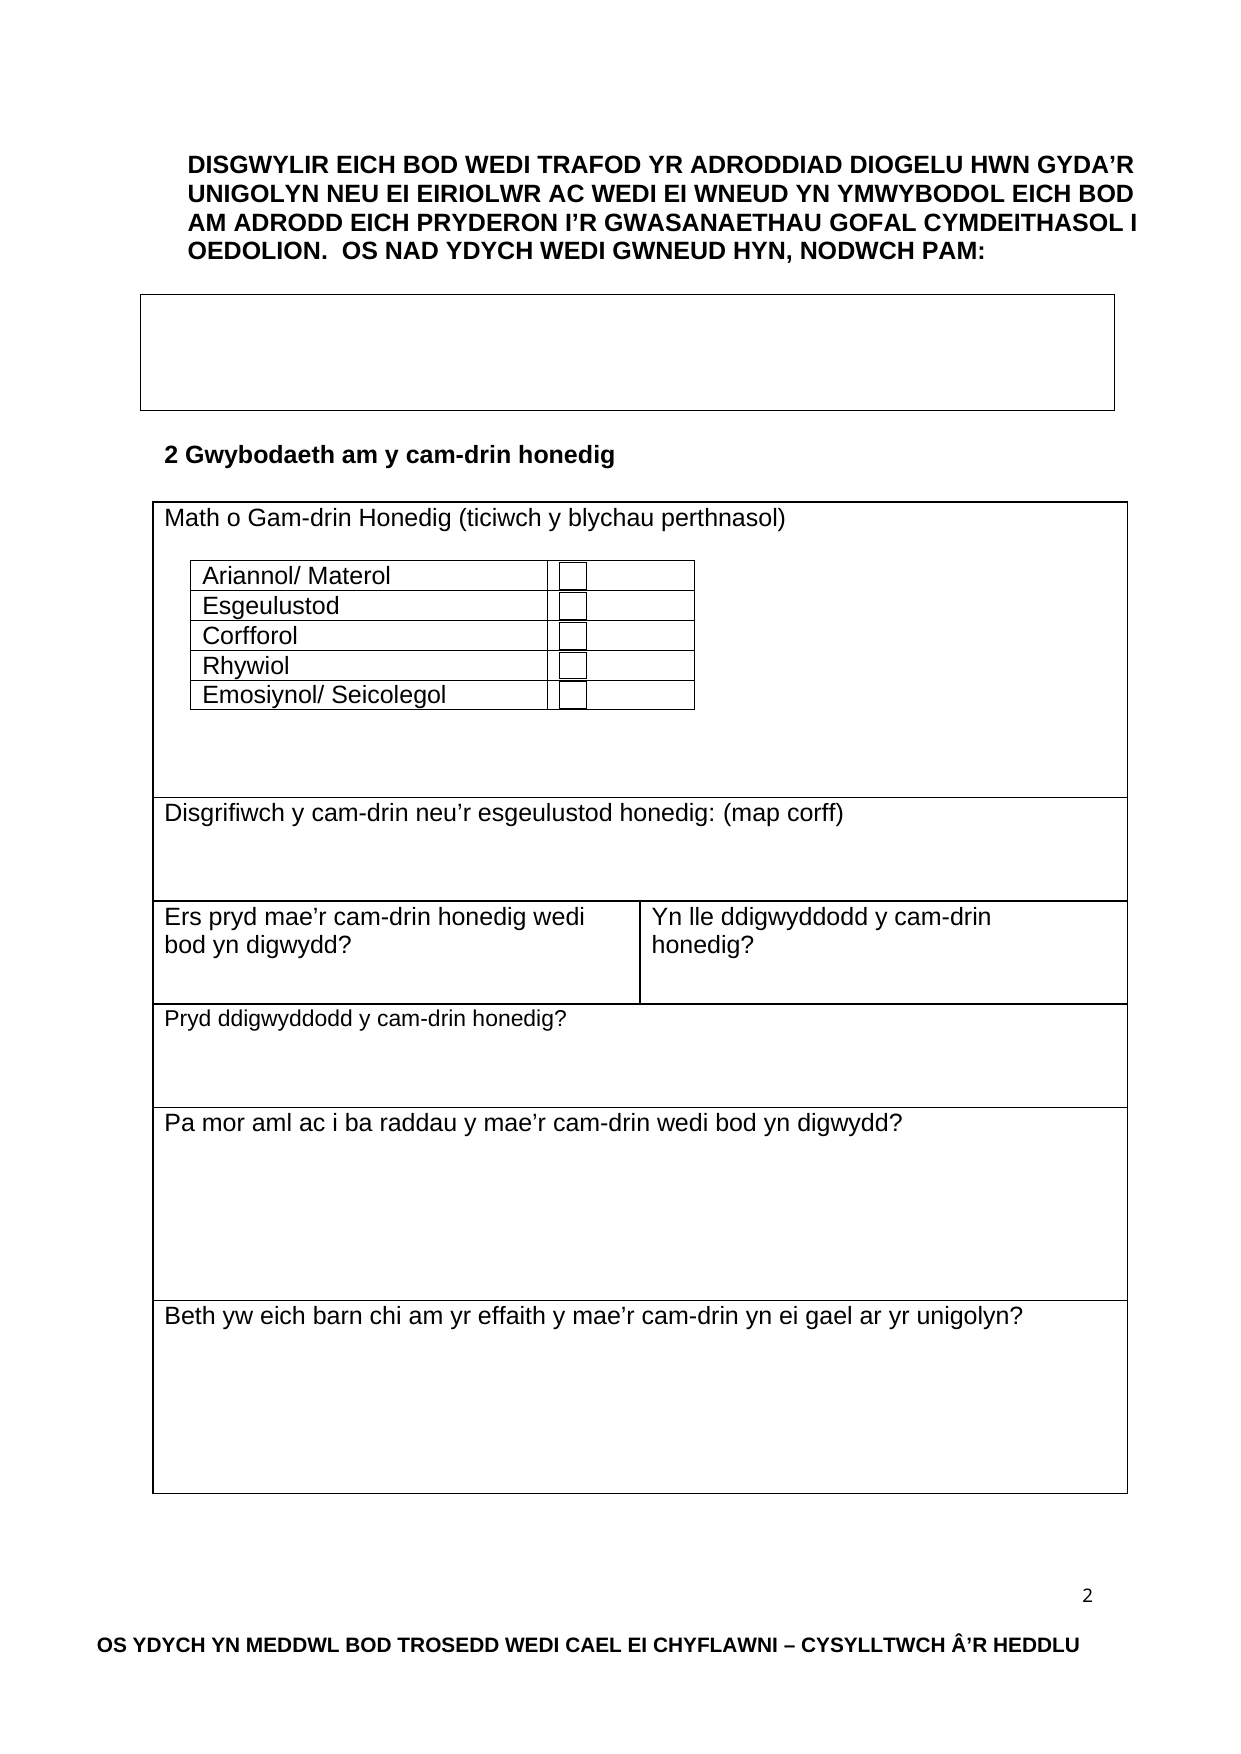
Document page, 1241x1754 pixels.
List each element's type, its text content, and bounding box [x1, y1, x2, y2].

table_cell Beth yw eich barn chi am yr effaith y mae’r cam-drin yn ei gael ar yr unigolyn? [154, 1301, 1127, 1493]
table_header 2 Gwybodaeth am y cam-drin honedig [153, 411, 1127, 501]
table_cell Pa mor aml ac i ba raddau y mae’r cam-drin wedi bod yn digwydd? [154, 1108, 1127, 1300]
table_cell Disgrifiwch y cam-drin neu’r esgeulustod honedig: (map corff) [154, 798, 1127, 900]
table_cell Yn lle ddigwyddodd y cam-drin honedig? [641, 902, 1127, 1003]
table_header [141, 295, 1114, 410]
table_cell Math o Gam-drin Honedig (ticiwch y blychau perthnasol) [154, 503, 1127, 797]
table_cell Pryd ddigwyddodd y cam-drin honedig? [154, 1005, 1127, 1107]
table_cell Ers pryd mae’r cam-drin honedig wedi bod yn digwydd? [154, 902, 639, 1003]
text DISGWYLIR EICH BOD WEDI TRAFOD YR ADRODDIAD DIOGELU HWN GYDA’R UNIGOLYN NEU EI EIRIOLWR AC WEDI EI WNEUD YN YMWYBODOL EICH BOD AM ADRODD EICH PRYDERON I’R GWASANAETHAU GOFAL CYMDEITHASOL I OEDOLION. OS NAD YDYCH WEDI GWNEUD HYN, NODWCH PAM: [187, 150, 1143, 265]
